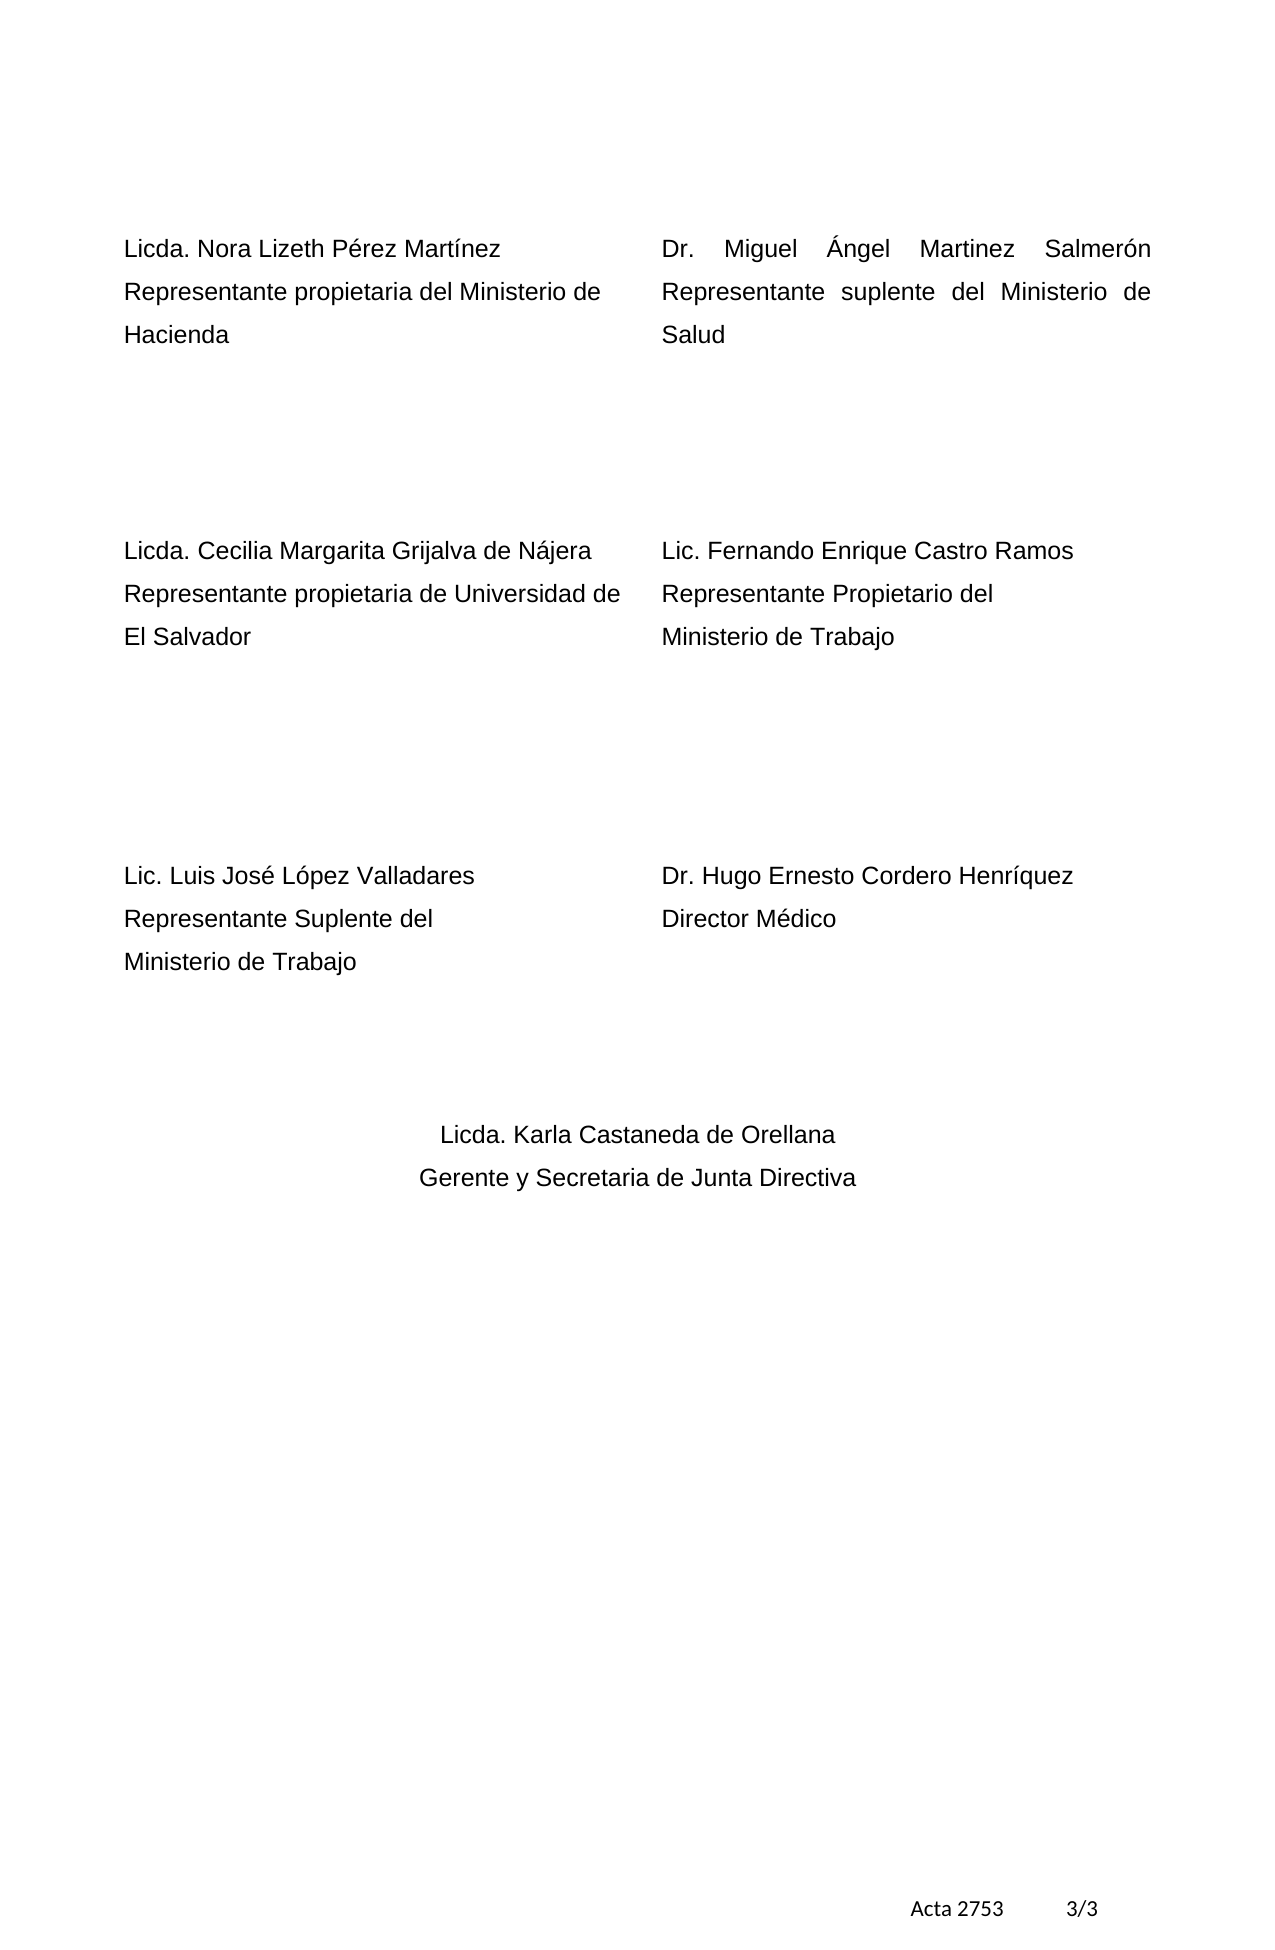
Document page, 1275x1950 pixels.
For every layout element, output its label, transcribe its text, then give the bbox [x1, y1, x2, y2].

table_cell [112, 148, 650, 536]
table_cell Licda. Karla Castaneda de Orellana Gerente y Secretaria de Junta Directiva [112, 1120, 1163, 1205]
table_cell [650, 148, 1163, 536]
table_cell Lic. Luis José López Valladares Representante Suplente del Ministerio de Trabajo [112, 861, 650, 1120]
table_cell Licda. Cecilia Margarita Grijalva de Nájera Representante propietaria de Universidad de El Salvador [112, 536, 650, 861]
table_cell Dr. Hugo Ernesto Cordero Henríquez Director Médico [650, 861, 1163, 1120]
table_cell Lic. Fernando Enrique Castro Ramos Representante Propietario del Ministerio de Trabajo [650, 536, 1163, 861]
